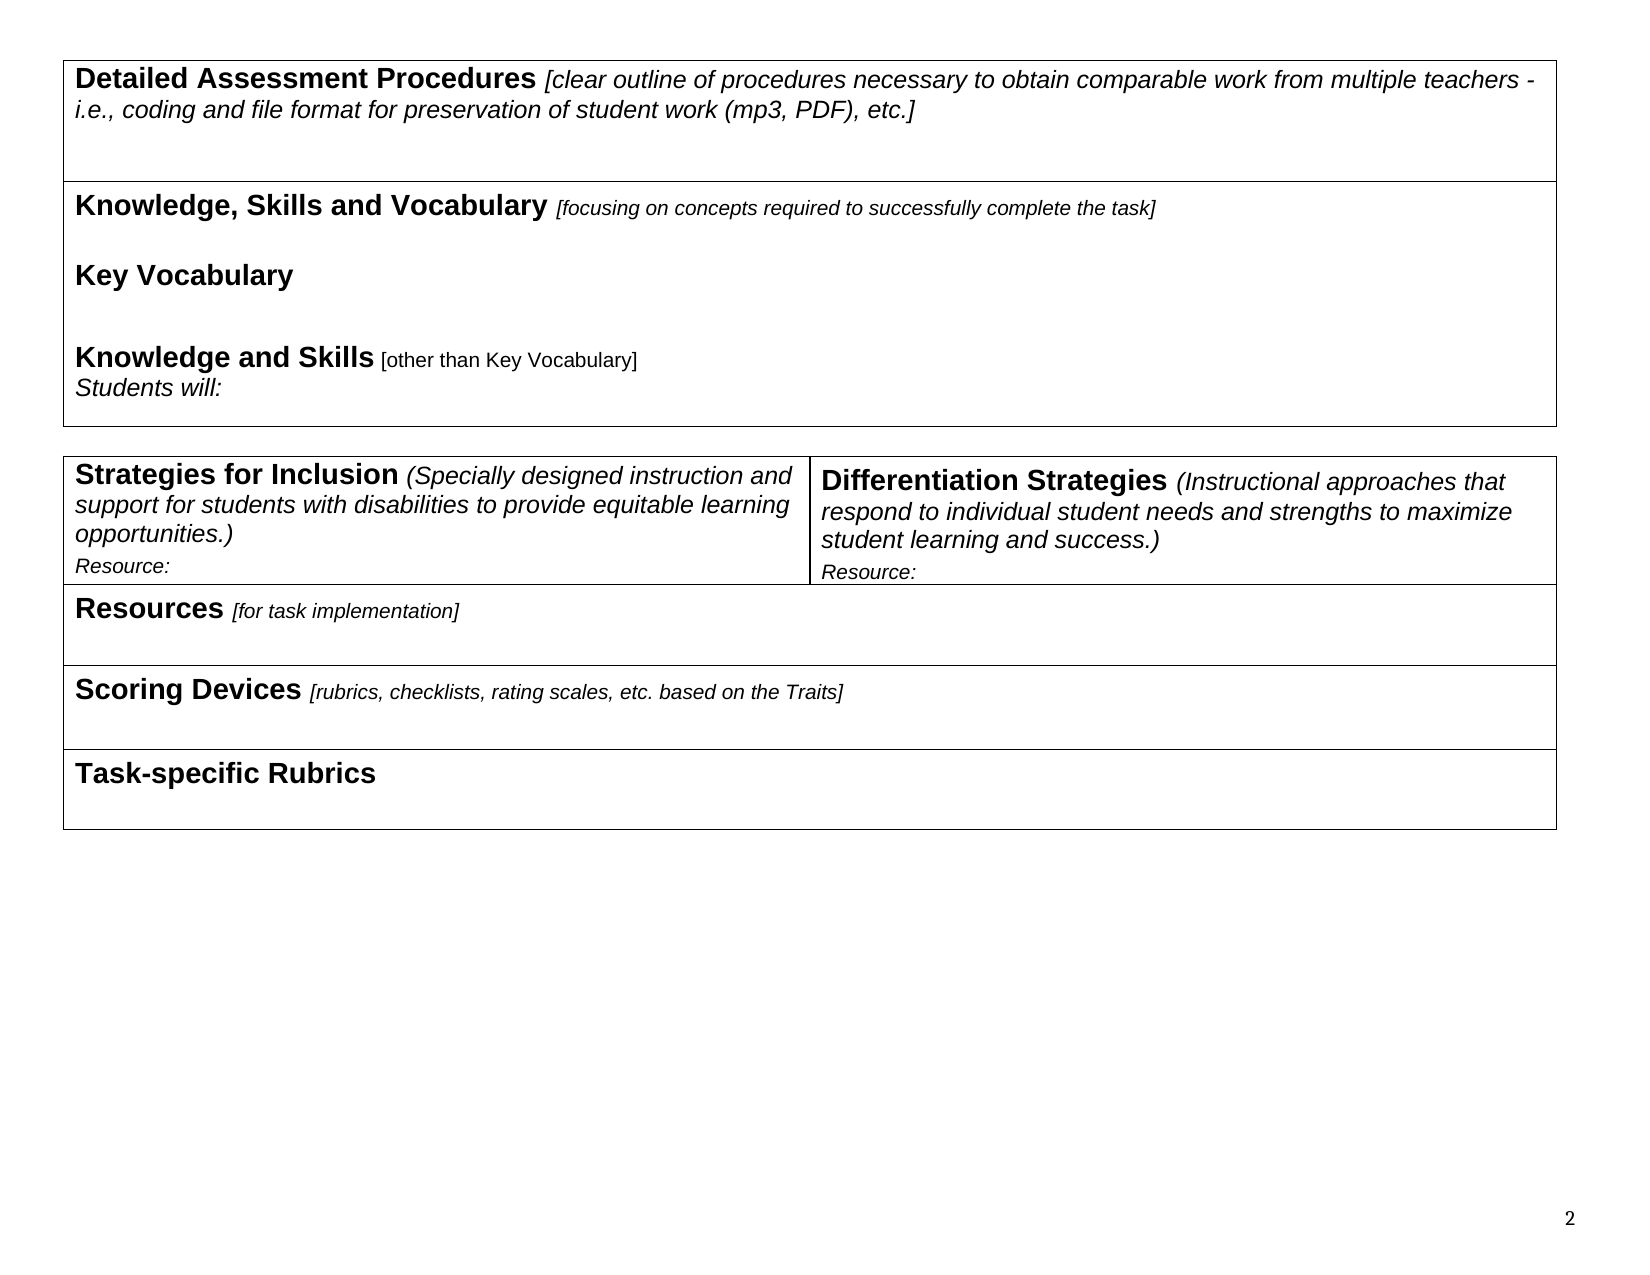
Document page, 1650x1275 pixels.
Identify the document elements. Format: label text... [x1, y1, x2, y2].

table_cell Knowledge, Skills and Vocabulary [focusing on concepts required to successfully complete the task] Key Vocabulary Knowledge and Skills [other than Key Vocabulary] Students will: [64, 182, 1556, 426]
table_cell Scoring Devices [rubrics, checklists, rating scales, etc. based on the Traits] [64, 666, 1556, 749]
table_header Differentiation Strategies (Instructional approaches that respond to individual student needs and strengths to maximize student learning and success.) Resource: [811, 457, 1556, 584]
table_header Strategies for Inclusion (Specially designed instruction and support for students with disabilities to provide equitable learning opportunities.) Resource: [64, 457, 809, 584]
table_cell Resources [for task implementation] [64, 585, 1556, 665]
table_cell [64, 61, 1556, 181]
table_cell Task-specific Rubrics [64, 750, 1556, 829]
